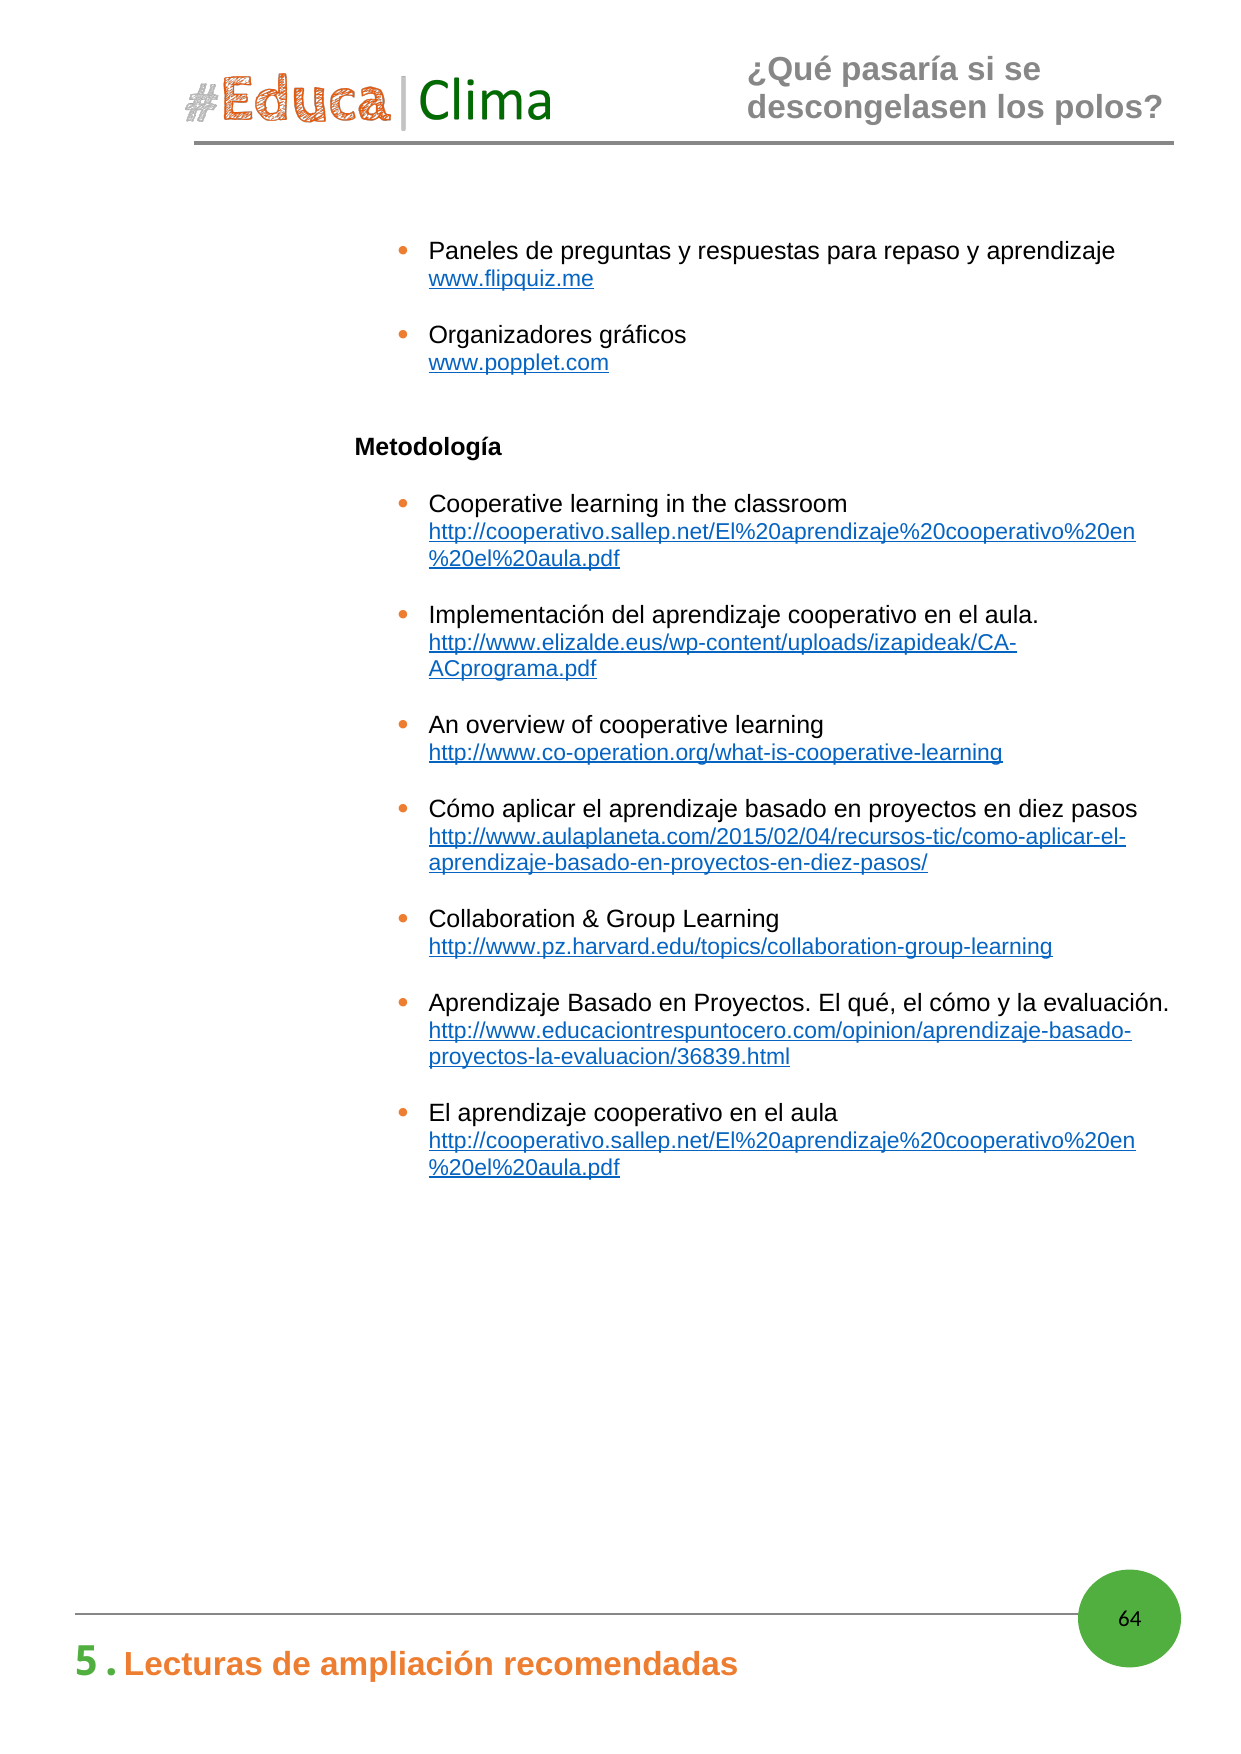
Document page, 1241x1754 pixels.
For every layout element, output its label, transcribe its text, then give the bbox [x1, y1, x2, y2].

list http://www.educaciontrespuntocero.com/opinion/aprendizaje-basado-proyectos-la-evaluacion/36839.html [428, 1017, 1181, 1070]
list Cooperative learning in the classroom [399, 489, 1181, 518]
list www.popplet.com [428, 349, 1181, 375]
list http://cooperativo.sallep.net/El%20aprendizaje%20cooperativo%20en%20el%20aula.pdf [428, 518, 1181, 571]
list Paneles de preguntas y respuestas para repaso y aprendizaje [399, 236, 1181, 265]
list Collaboration & Group Learning [399, 904, 1181, 933]
list Implementación del aprendizaje cooperativo en el aula. [399, 599, 1181, 628]
list El aprendizaje cooperativo en el aula [399, 1098, 1181, 1127]
list Aprendizaje Basado en Proyectos. El qué, el cómo y la evaluación. [399, 988, 1181, 1017]
list Cómo aplicar el aprendizaje basado en proyectos en diez pasos [399, 794, 1181, 823]
picture [177, 73, 560, 143]
list www.flipquiz.me [428, 265, 1181, 291]
list http://www.co-operation.org/what-is-cooperative-learning [428, 739, 1181, 765]
list http://www.elizalde.eus/wp-content/uploads/izapideak/CA-ACprograma.pdf [428, 628, 1181, 681]
list http://cooperativo.sallep.net/El%20aprendizaje%20cooperativo%20en%20el%20aula.pdf [428, 1127, 1181, 1180]
list http://www.pz.harvard.edu/topics/collaboration-group-learning [428, 933, 1181, 959]
text Metodología [354, 432, 1181, 461]
list Organizadores gráficos [399, 320, 1181, 349]
list http://www.aulaplaneta.com/2015/02/04/recursos-tic/como-aplicar-el-aprendizaje-basado-en-proyectos-en-diez-pasos/ [428, 823, 1181, 875]
list An overview of cooperative learning [399, 710, 1181, 739]
